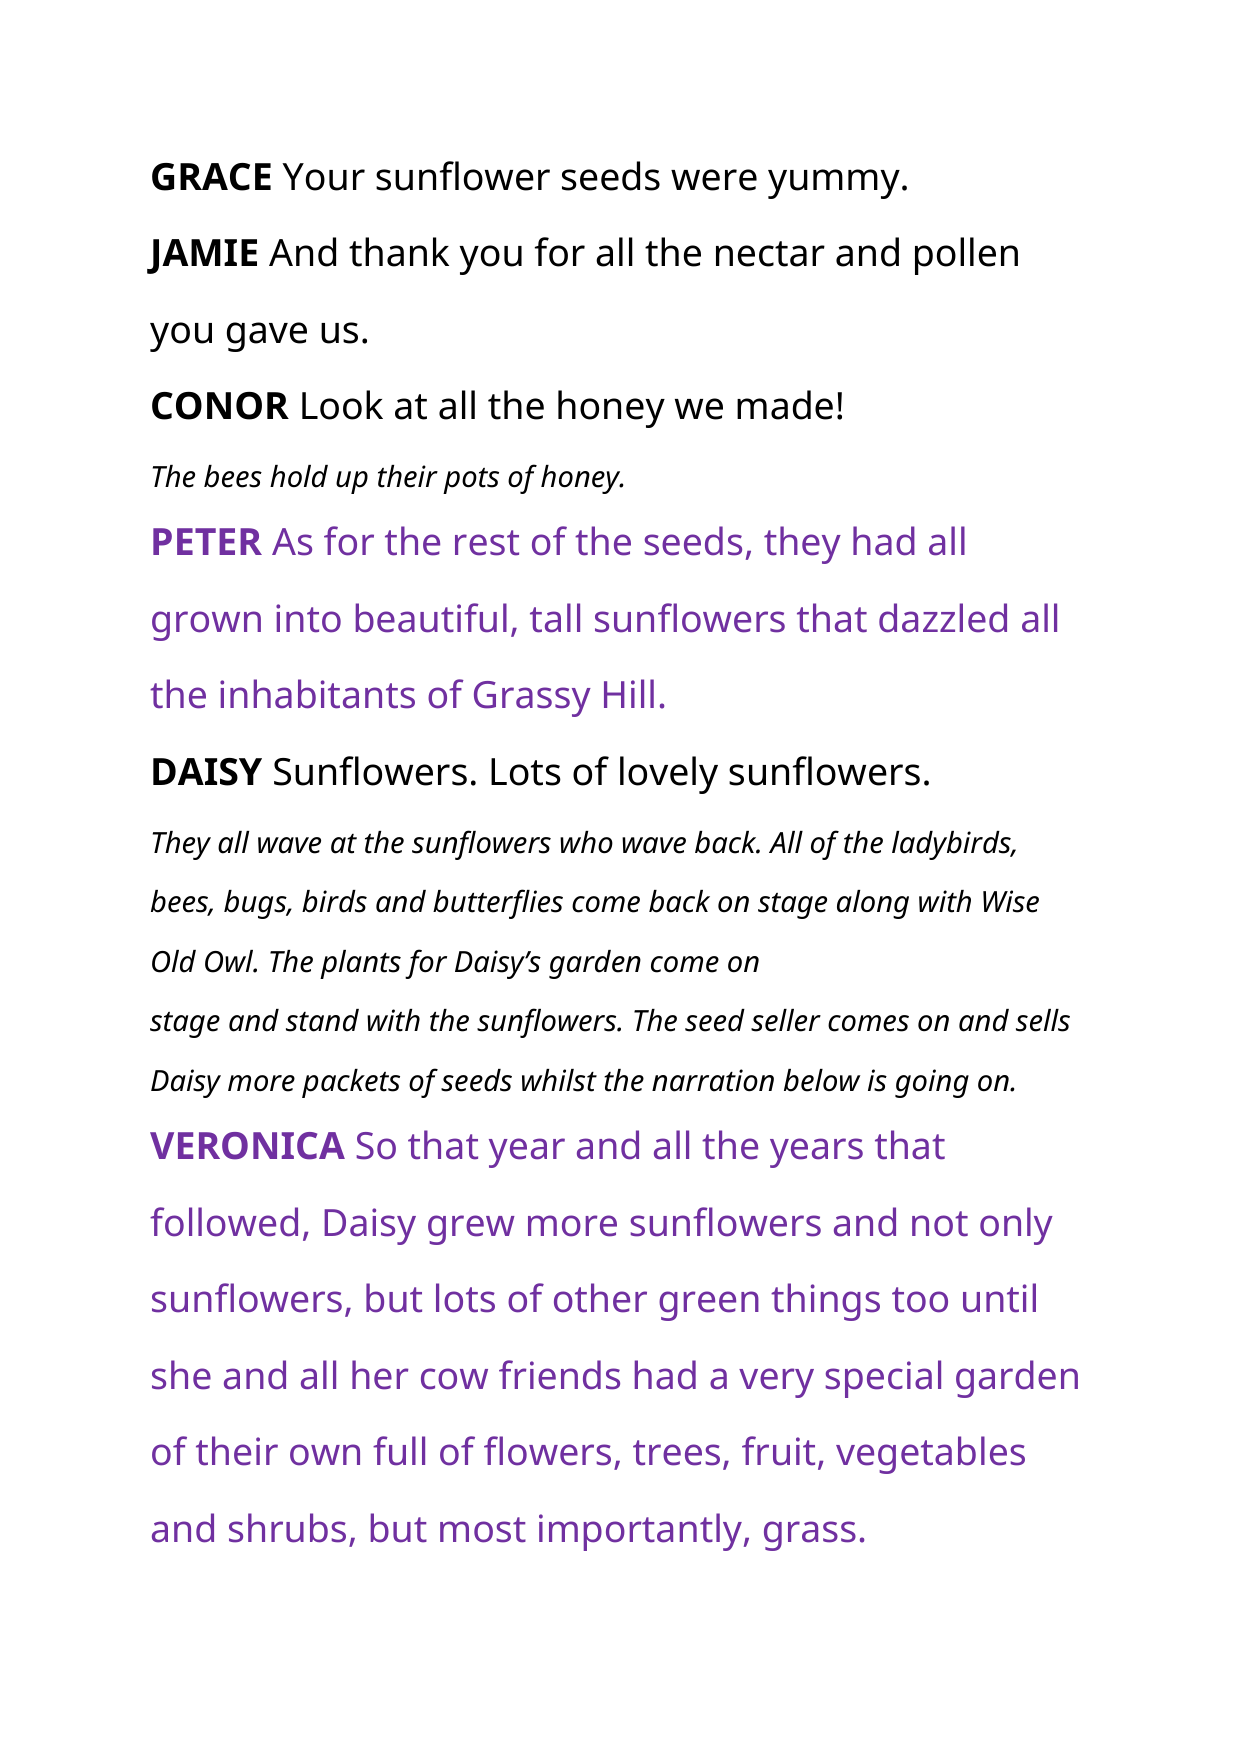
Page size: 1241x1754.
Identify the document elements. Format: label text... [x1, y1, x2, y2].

text GRACE Your sunflower seeds were yummy. [150, 150, 1090, 201]
text They all wave at the sunflowers who wave back. All of the ladybirds, bees, bugs, birds and butterflies come back on stage along with Wise Old Owl. The plants for Daisy’s garden come on [150, 822, 1090, 981]
text CONOR Look at all the honey we made! [150, 380, 1090, 431]
text The bees hold up their pots of honey. [150, 456, 1090, 496]
text stage and stand with the sunflowers. The seed seller comes on and sells Daisy more packets of seeds whilst the narration below is going on. [150, 1000, 1090, 1099]
text VERONICA So that year and all the years that followed, Daisy grew more sunflowers and not only sunflowers, but lots of other green things too until she and all her cow friends had a very special garden of their own full of flowers, trees, fruit, vegetables and shrubs, but most importantly, grass. [150, 1119, 1090, 1553]
text PETER As for the rest of the seeds, they had all grown into beautiful, tall sunflowers that dazzled all the inhabitants of Grassy Hill. [150, 516, 1090, 720]
text JAMIE And thank you for all the nectar and pollen you gave us. [150, 227, 1090, 354]
text DAISY Sunflowers. Lots of lovely sunflowers. [150, 745, 1090, 796]
